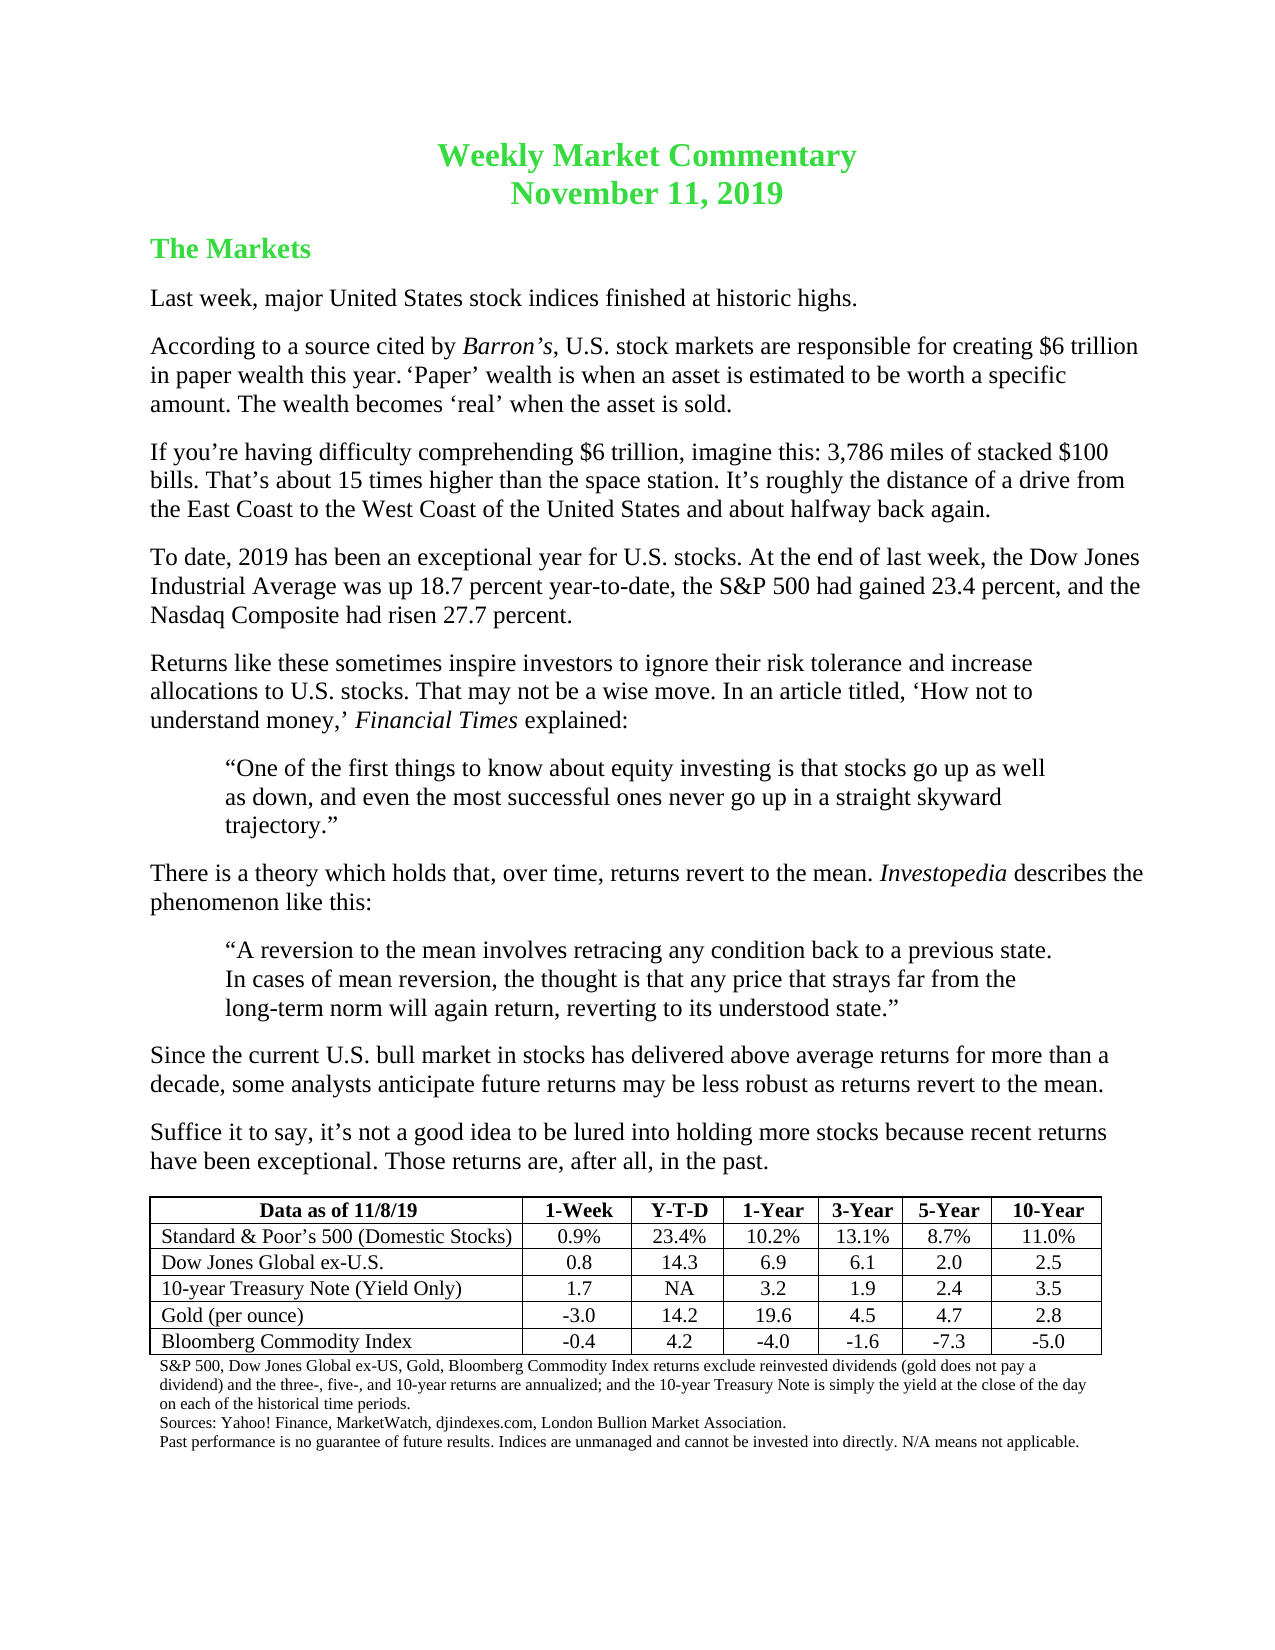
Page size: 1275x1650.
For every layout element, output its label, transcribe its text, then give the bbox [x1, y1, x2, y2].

table_cell 8.7% [903, 1224, 991, 1248]
text Weekly Market Commentary [150, 135, 1144, 173]
table_cell 6.1 [819, 1249, 902, 1274]
table_cell 13.1% [819, 1224, 902, 1248]
table_cell 1.9 [819, 1276, 902, 1301]
text According to a source cited by Barron’s, U.S. stock markets are responsible for creating $6 trillion in paper wealth this year. ‘Paper’ wealth is when an asset is estimated to be worth a specific amount. The wealth becomes ‘real’ when the asset is sold. [150, 331, 1144, 418]
table_header 1-Week [523, 1198, 631, 1223]
table_cell 2.4 [903, 1276, 991, 1301]
table_cell -4.0 [724, 1329, 818, 1354]
table_cell Dow Jones Global ex-U.S. [151, 1249, 522, 1274]
table_cell 2.8 [992, 1302, 1101, 1328]
text Past performance is no guarantee of future results. Indices are unmanaged and cannot be invested into directly. N/A means not applicable. [159, 1432, 1097, 1451]
text There is a theory which holds that, over time, returns revert to the mean. Investopedia describes the phenomenon like this: [150, 858, 1144, 916]
table_cell 10-year Treasury Note (Yield Only) [151, 1276, 522, 1301]
table_cell 0.9% [523, 1224, 631, 1248]
table_cell NA [632, 1276, 723, 1301]
table_cell 0.8 [523, 1249, 631, 1274]
text If you’re having difficulty comprehending $6 trillion, imagine this: 3,786 miles of stacked $100 bills. That’s about 15 times higher than the space station. It’s roughly the distance of a drive from the East Coast to the West Coast of the United States and about halfway back again. [150, 437, 1144, 523]
text To date, 2019 has been an exceptional year for U.S. stocks. At the end of last week, the Dow Jones Industrial Average was up 18.7 percent year-to-date, the S&P 500 had gained 23.4 percent, and the Nasdaq Composite had risen 27.7 percent. [150, 542, 1144, 628]
text Returns like these sometimes inspire investors to ignore their risk tolerance and increase allocations to U.S. stocks. That may not be a wise move. In an article titled, ‘How not to understand money,’ Financial Times explained: [150, 648, 1144, 734]
table_cell 23.4% [632, 1224, 723, 1248]
text Last week, major United States stock indices finished at historic highs. [150, 283, 1144, 312]
table_cell -0.4 [523, 1329, 631, 1354]
table_cell 2.5 [992, 1249, 1101, 1274]
table_cell 4.7 [903, 1302, 991, 1328]
table_cell 3.2 [724, 1276, 818, 1301]
table_cell -1.6 [819, 1329, 902, 1354]
table_cell 3.5 [992, 1276, 1101, 1301]
table_cell 14.3 [632, 1249, 723, 1274]
table_cell 19.6 [724, 1302, 818, 1328]
text Sources: Yahoo! Finance, MarketWatch, djindexes.com, London Bullion Market Association. [159, 1413, 1097, 1432]
table_cell Bloomberg Commodity Index [151, 1329, 522, 1354]
table_cell Standard & Poor’s 500 (Domestic Stocks) [151, 1224, 522, 1248]
table_cell -5.0 [992, 1329, 1101, 1354]
text Since the current U.S. bull market in stocks has delivered above average returns for more than a decade, some analysts anticipate future returns may be less robust as returns revert to the mean. [150, 1041, 1144, 1098]
text November 11, 2019 [150, 173, 1144, 212]
text S&P 500, Dow Jones Global ex-US, Gold, Bloomberg Commodity Index returns exclude reinvested dividends (gold does not pay a dividend) and the three-, five-, and 10-year returns are annualized; and the 10-year Treasury Note is simply the yield at the close of the day on each of the historical time periods. [159, 1355, 1097, 1413]
table_header Y-T-D [632, 1198, 723, 1223]
table_header 5-Year [903, 1198, 991, 1223]
table_header 1-Year [724, 1198, 818, 1223]
text The Markets [150, 231, 1144, 264]
table_cell 11.0% [992, 1224, 1101, 1248]
table_header 3-Year [819, 1198, 902, 1223]
text “A reversion to the mean involves retracing any condition back to a previous state. In cases of mean reversion, the thought is that any price that strays far from the long-term norm will again return, reverting to its understood state.” [225, 935, 1069, 1021]
table_cell 4.5 [819, 1302, 902, 1328]
table_cell 14.2 [632, 1302, 723, 1328]
table_cell 1.7 [523, 1276, 631, 1301]
table_header Data as of 11/8/19 [151, 1198, 522, 1223]
table_cell Gold (per ounce) [151, 1302, 522, 1328]
table_cell 4.2 [632, 1329, 723, 1354]
table_cell -3.0 [523, 1302, 631, 1328]
table_cell 6.9 [724, 1249, 818, 1274]
table_header 10-Year [992, 1198, 1101, 1223]
table_cell -7.3 [903, 1329, 991, 1354]
table_cell 2.0 [903, 1249, 991, 1274]
text Suffice it to say, it’s not a good idea to be lured into holding more stocks because recent returns have been exceptional. Those returns are, after all, in the past. [150, 1117, 1144, 1175]
text “One of the first things to know about equity investing is that stocks go up as well as down, and even the most successful ones never go up in a straight skyward trajectory.” [225, 753, 1069, 839]
table_cell 10.2% [724, 1224, 818, 1248]
